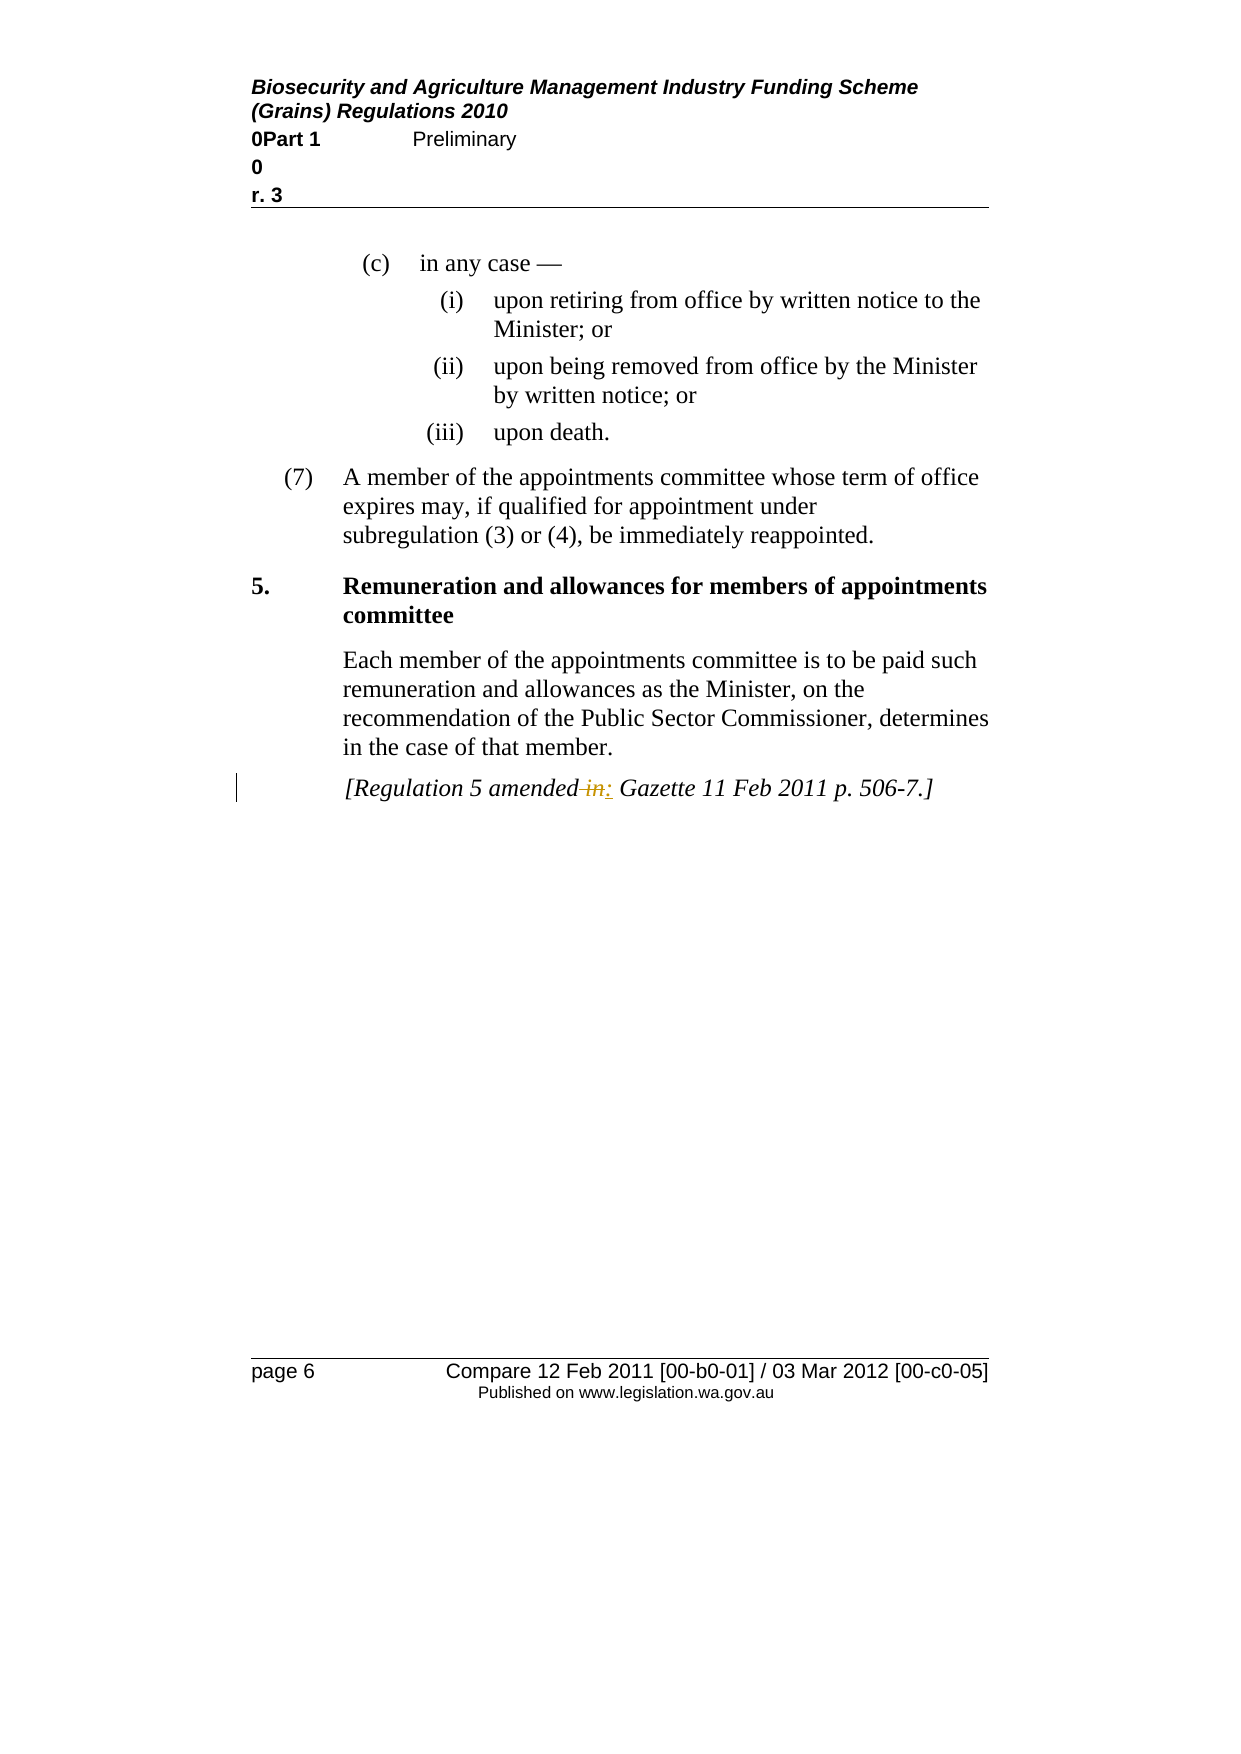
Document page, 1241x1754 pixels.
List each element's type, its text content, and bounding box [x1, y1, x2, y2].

text (c) in any case — [251, 248, 989, 277]
text (7) A member of the appointments committee whose term of office expires may, if qualified for appointment under subregulation (3) or (4), be immediately reappointed. [251, 462, 989, 548]
text Each member of the appointments committee is to be paid such remuneration and allowances as the Minister, on the recommendation of the Public Sector Commissioner, determines in the case of that member. [251, 646, 989, 761]
subtitle 5. Remuneration and allowances for members of appointments committee [251, 571, 989, 629]
text (ii) upon being removed from office by the Minister by written notice; or [251, 351, 989, 408]
text (iii) upon death. [251, 417, 989, 446]
text [Regulation 5 amended Gazette 11 Feb 2011 p. 506-7.] [251, 773, 989, 802]
text (i) upon retiring from office by written notice to the Minister; or [251, 285, 989, 343]
